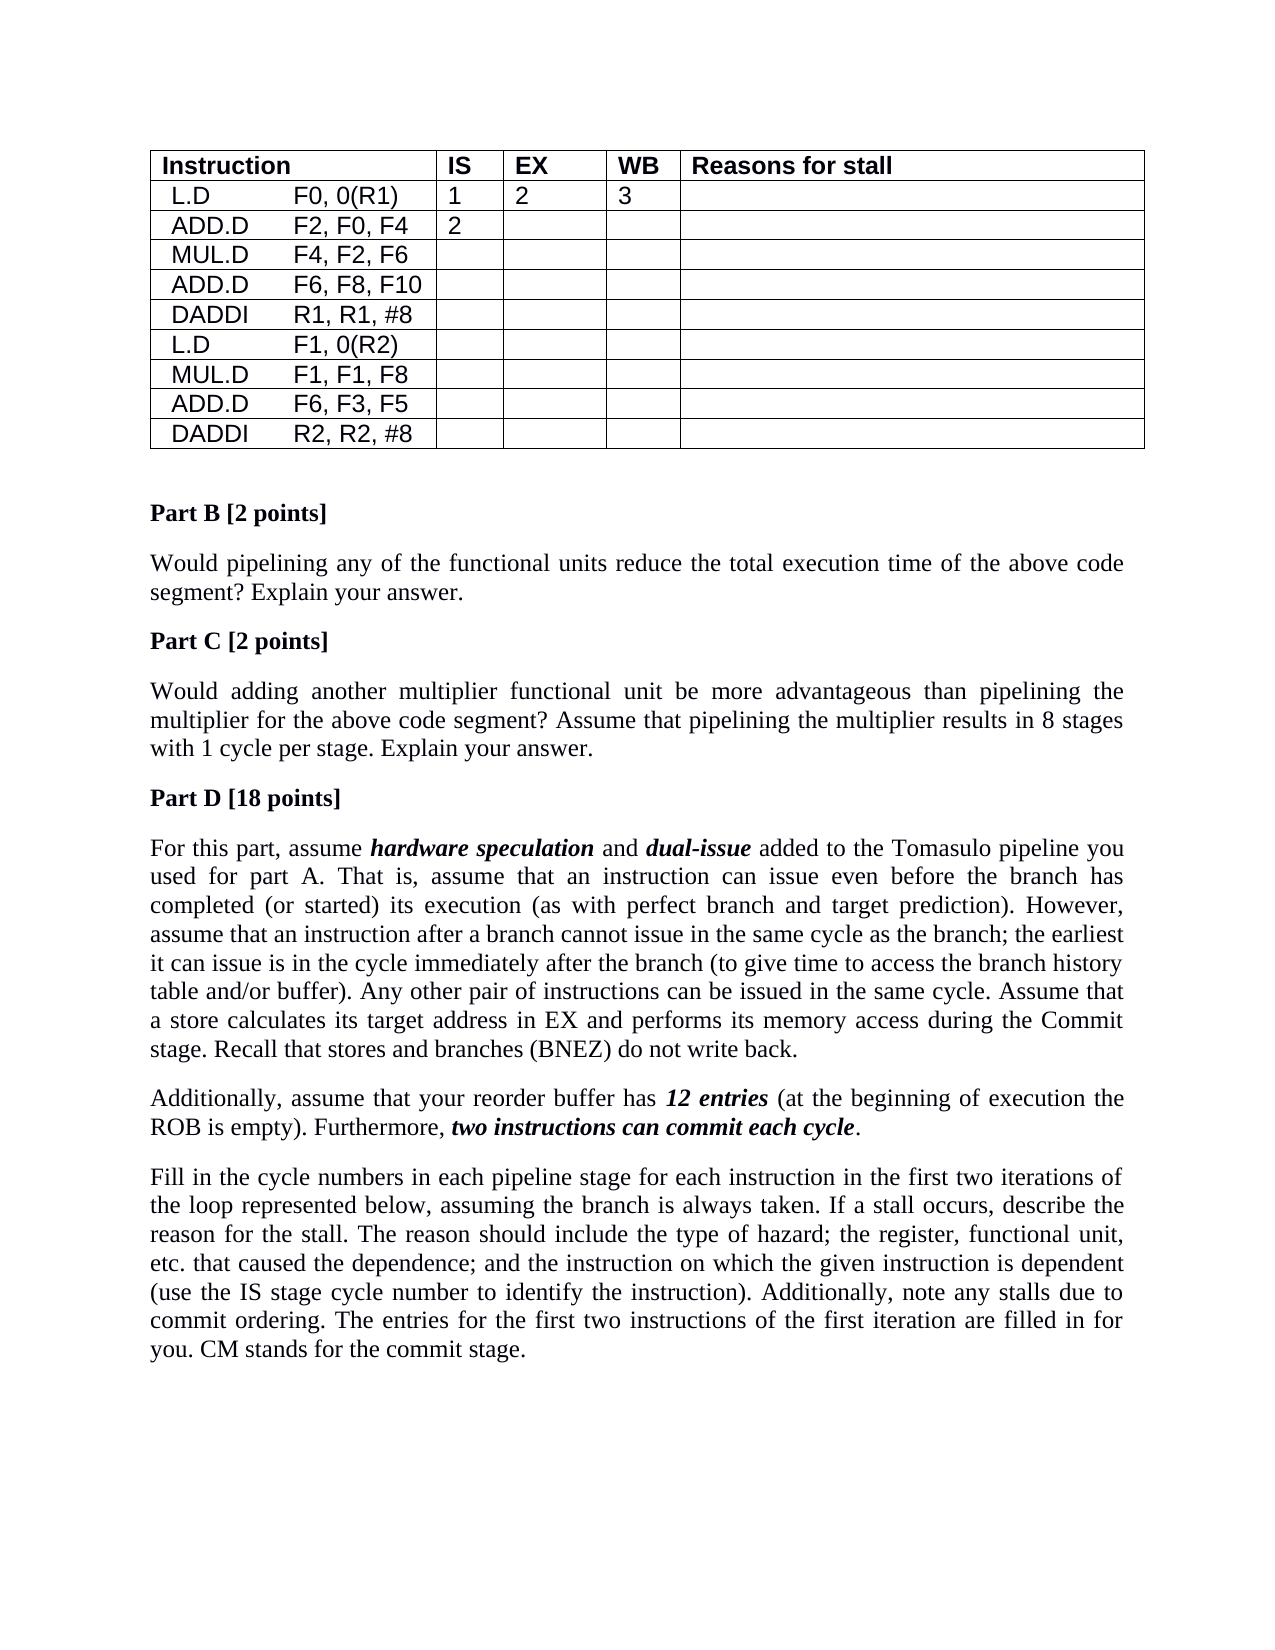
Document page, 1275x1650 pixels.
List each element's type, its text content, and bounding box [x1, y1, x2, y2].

table_cell 2 [504, 181, 606, 209]
table_cell [504, 360, 606, 388]
table_cell [437, 240, 503, 269]
table_cell 3 [607, 181, 680, 209]
table_cell MUL.D F1, F1, F8 [151, 360, 436, 388]
table_cell [607, 300, 680, 329]
text For this part, assume hardware speculation and dual-issue added to the Tomasulo pipeline you used for part A. That is, assume that an instruction can issue even before the branch has completed (or started) its execution (as with perfect branch and target prediction). However, assume that an instruction after a branch cannot issue in the same cycle as the branch; the earliest it can issue is in the cycle immediately after the branch (to give time to access the branch history table and/or buffer). Any other pair of instructions can be issued in the same cycle. Assume that a store calculates its target address in EX and performs its memory access during the Commit stage. Recall that stores and branches (BNEZ) do not write back. [150, 833, 1125, 1063]
text Fill in the cycle numbers in each pipeline stage for each instruction in the first two iterations of the loop represented below, assuming the branch is always taken. If a stall occurs, describe the reason for the stall. The reason should include the type of hazard; the register, functional unit, etc. that caused the dependence; and the instruction on which the given instruction is dependent (use the IS stage cycle number to identify the instruction). Additionally, note any stalls due to commit ordering. The entries for the first two instructions of the first iteration are filled in for you. CM stands for the commit stage. [150, 1162, 1125, 1363]
table_header WB [607, 151, 680, 180]
table_cell [607, 419, 680, 448]
table_cell L.D F0, 0(R1) [151, 181, 436, 209]
table_cell ADD.D F6, F8, F10 [151, 270, 436, 299]
table_cell [437, 360, 503, 388]
table_cell [607, 240, 680, 269]
text Additionally, assume that your reorder buffer has 12 entries (at the beginning of execution the ROB is empty). Furthermore, two instructions can commit each cycle. [150, 1083, 1125, 1141]
table_cell 2 [437, 211, 503, 239]
table_cell [681, 300, 1144, 329]
table_cell [504, 300, 606, 329]
table_cell [504, 389, 606, 418]
table_header Instruction [151, 151, 436, 180]
table_cell [504, 211, 606, 239]
table_cell [437, 330, 503, 358]
table_cell [681, 270, 1144, 299]
table_cell [681, 360, 1144, 388]
table_cell [437, 270, 503, 299]
table_cell [607, 360, 680, 388]
table_cell L.D F1, 0(R2) [151, 330, 436, 358]
table_cell [681, 330, 1144, 358]
table_cell MUL.D F4, F2, F6 [151, 240, 436, 269]
table_cell [681, 389, 1144, 418]
text Part C [2 points] [150, 626, 1125, 655]
table_cell [437, 389, 503, 418]
table_cell [607, 270, 680, 299]
table_cell DADDI R2, R2, #8 [151, 419, 436, 448]
table_header EX [504, 151, 606, 180]
text Part D [18 points] [150, 783, 1125, 812]
table_cell [504, 419, 606, 448]
table_cell [504, 270, 606, 299]
text Would adding another multiplier functional unit be more advantageous than pipelining the multiplier for the above code segment? Assume that pipelining the multiplier results in 8 stages with 1 cycle per stage. Explain your answer. [150, 676, 1125, 762]
table_cell [681, 181, 1144, 209]
table_cell [681, 240, 1144, 269]
table_cell [607, 389, 680, 418]
text Would pipelining any of the functional units reduce the total execution time of the above code segment? Explain your answer. [150, 548, 1125, 606]
text Part B [2 points] [150, 498, 1125, 527]
table_header Reasons for stall [681, 151, 1144, 180]
table_cell ADD.D F6, F3, F5 [151, 389, 436, 418]
table_cell [607, 211, 680, 239]
table_cell [437, 419, 503, 448]
table_cell [437, 300, 503, 329]
table_cell [607, 330, 680, 358]
table_cell DADDI R1, R1, #8 [151, 300, 436, 329]
table_cell [681, 419, 1144, 448]
table_cell [504, 240, 606, 269]
table_header IS [437, 151, 503, 180]
table_cell ADD.D F2, F0, F4 [151, 211, 436, 239]
table_cell 1 [437, 181, 503, 209]
table_cell [681, 211, 1144, 239]
table_cell [504, 330, 606, 358]
